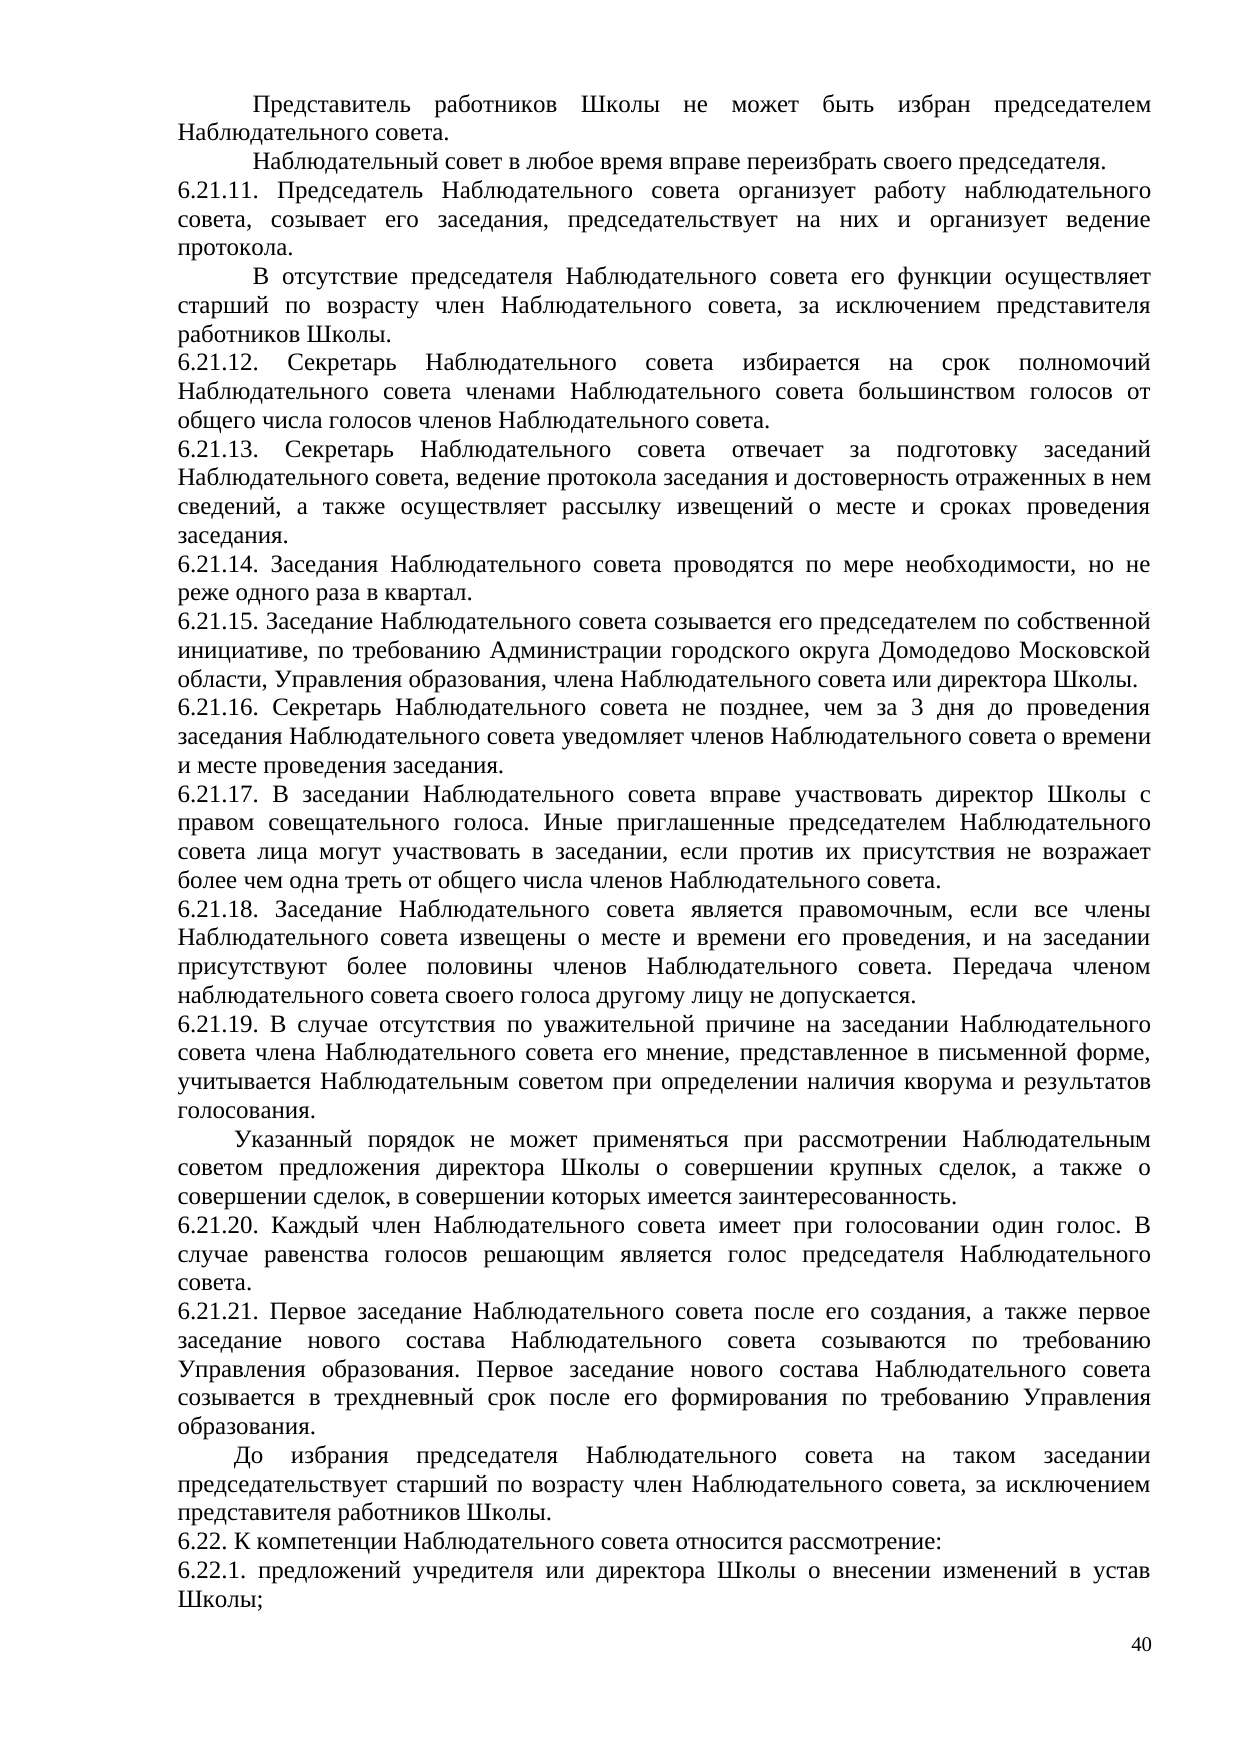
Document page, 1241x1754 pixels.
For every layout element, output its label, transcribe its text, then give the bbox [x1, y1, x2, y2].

list В отсутствие председателя Наблюдательного совета его функции осуществляет старший по возрасту член Наблюдательного совета, за исключением представителя работников Школы. [177, 261, 1152, 347]
list 6.21.18. Заседание Наблюдательного совета является правомочным, если все члены Наблюдательного совета извещены о месте и времени его проведения, и на заседании присутствуют более половины членов Наблюдательного совета. Передача членом наблюдательного совета своего голоса другому лицу не допускается. [177, 894, 1152, 1009]
list До избрания председателя Наблюдательного совета на таком заседании председательствует старший по возрасту член Наблюдательного совета, за исключением представителя работников Школы. [177, 1440, 1152, 1526]
list 6.21.12. Секретарь Наблюдательного совета избирается на срок полномочий Наблюдательного совета членами Наблюдательного совета большинством голосов от общего числа голосов членов Наблюдательного совета. [177, 347, 1152, 434]
list 6.21.15. Заседание Наблюдательного совета созывается его председателем по собственной инициативе, по требованию Администрации городского округа Домодедово Московской области, Управления образования, члена Наблюдательного совета или директора Школы. [177, 606, 1152, 692]
list 6.21.16. Секретарь Наблюдательного совета не позднее, чем за 3 дня до проведения заседания Наблюдательного совета уведомляет членов Наблюдательного совета о времени и месте проведения заседания. [177, 692, 1152, 779]
list 6.21.14. Заседания Наблюдательного совета проводятся по мере необходимости, но не реже одного раза в квартал. [177, 549, 1152, 606]
list 6.21.13. Секретарь Наблюдательного совета отвечает за подготовку заседаний Наблюдательного совета, ведение протокола заседания и достоверность отраженных в нем сведений, а также осуществляет рассылку извещений о месте и сроках проведения заседания. [177, 434, 1152, 549]
list Указанный порядок не может применяться при рассмотрении Наблюдательным советом предложения директора Школы о совершении крупных сделок, а также о совершении сделок, в совершении которых имеется заинтересованность. [177, 1124, 1152, 1210]
list 6.21.11. Председатель Наблюдательного совета организует работу наблюдательного совета, созывает его заседания, председательствует на них и организует ведение протокола. [177, 175, 1152, 261]
list 6.22.1. предложений учредителя или директора Школы о внесении изменений в устав Школы; [177, 1555, 1152, 1612]
list 6.22. К компетенции Наблюдательного совета относится рассмотрение: [177, 1526, 1152, 1555]
list 6.21.19. В случае отсутствия по уважительной причине на заседании Наблюдательного совета члена Наблюдательного совета его мнение, представленное в письменной форме, учитывается Наблюдательным советом при определении наличия кворума и результатов голосования. [177, 1009, 1152, 1124]
list 6.21.20. Каждый член Наблюдательного совета имеет при голосовании один голос. В случае равенства голосов решающим является голос председателя Наблюдательного совета. [177, 1210, 1152, 1296]
list 6.21.17. В заседании Наблюдательного совета вправе участвовать директор Школы с правом совещательного голоса. Иные приглашенные председателем Наблюдательного совета лица могут участвовать в заседании, если против их присутствия не возражает более чем одна треть от общего числа членов Наблюдательного совета. [177, 779, 1152, 894]
list 6.21.21. Первое заседание Наблюдательного совета после его создания, а также первое заседание нового состава Наблюдательного совета созываются по требованию Управления образования. Первое заседание нового состава Наблюдательного совета созывается в трехдневный срок после его формирования по требованию Управления образования. [177, 1296, 1152, 1440]
list Представитель работников Школы не может быть избран председателем Наблюдательного совета. [177, 89, 1152, 146]
list Наблюдательный совет в любое время вправе переизбрать своего председателя. [177, 146, 1152, 175]
